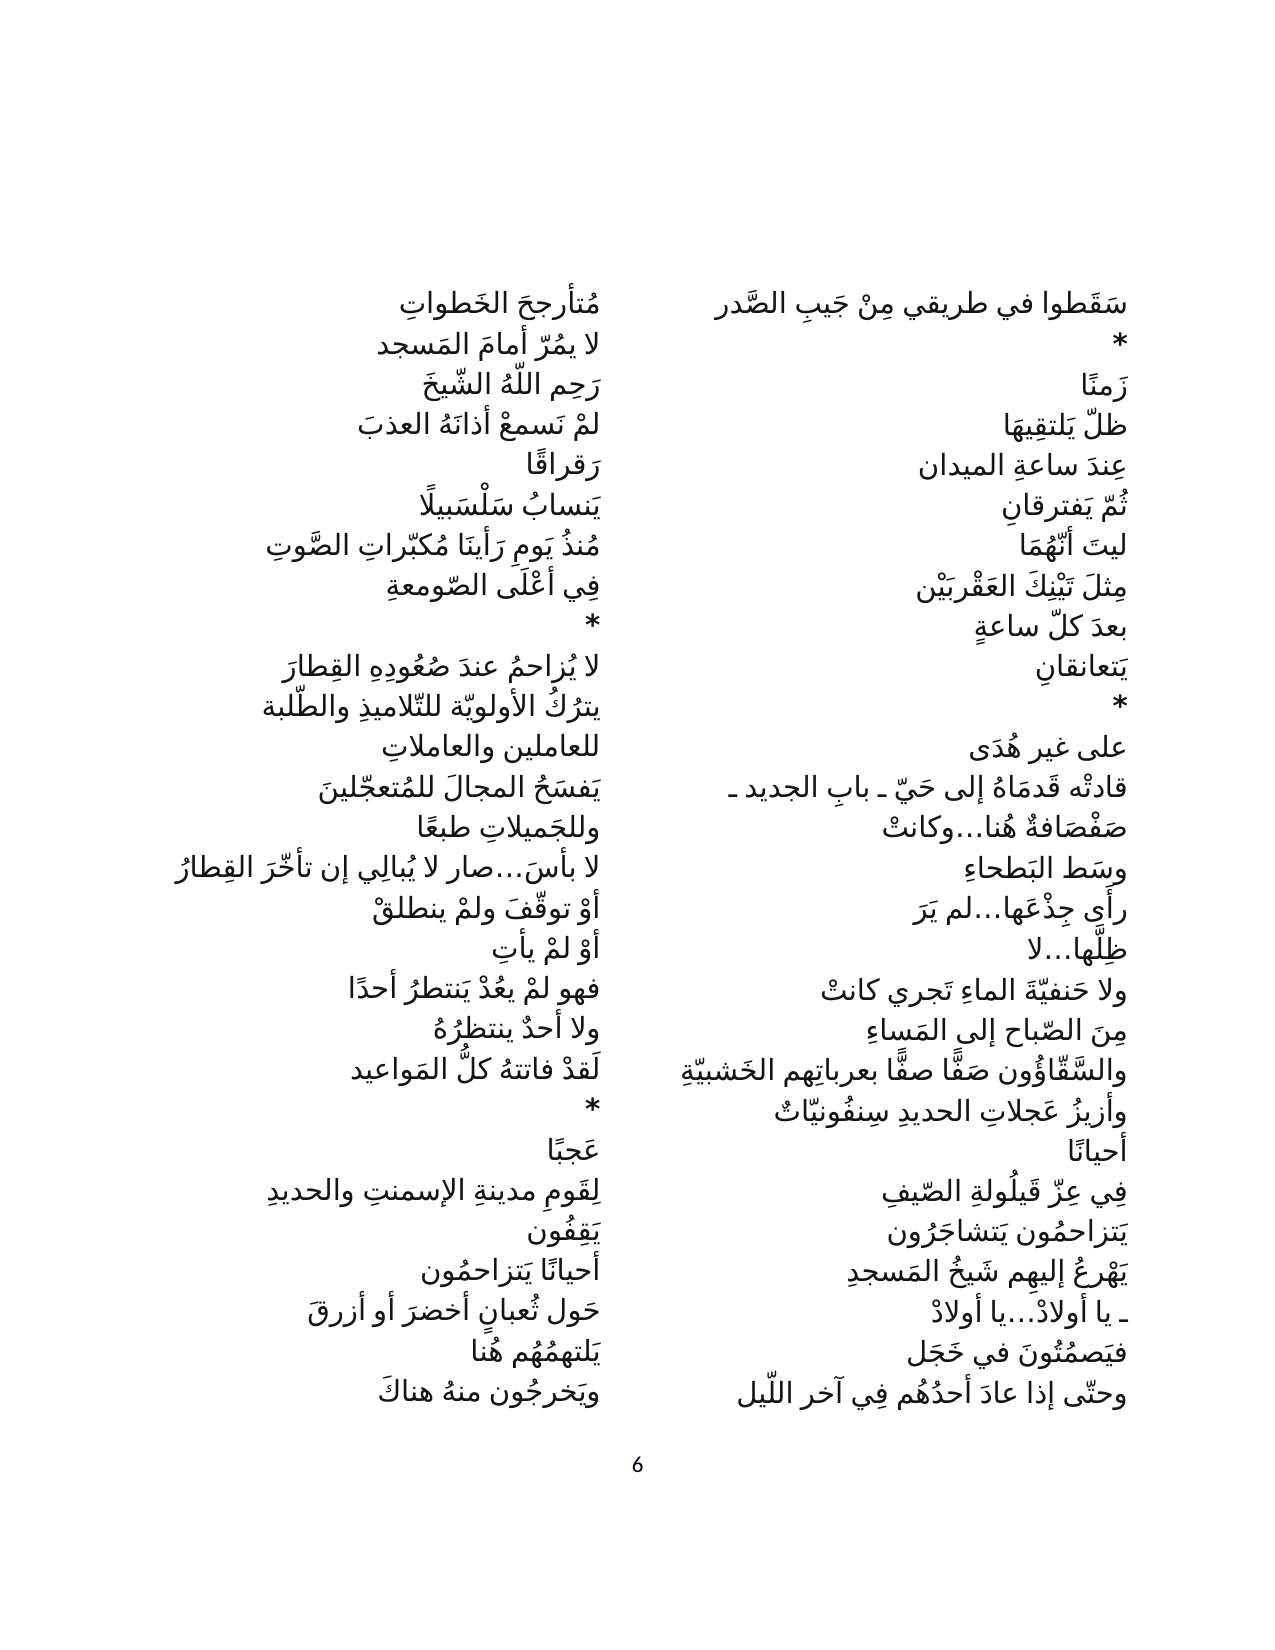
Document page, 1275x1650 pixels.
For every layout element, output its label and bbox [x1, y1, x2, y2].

text [148, 287, 600, 1407]
text [675, 287, 1127, 1409]
